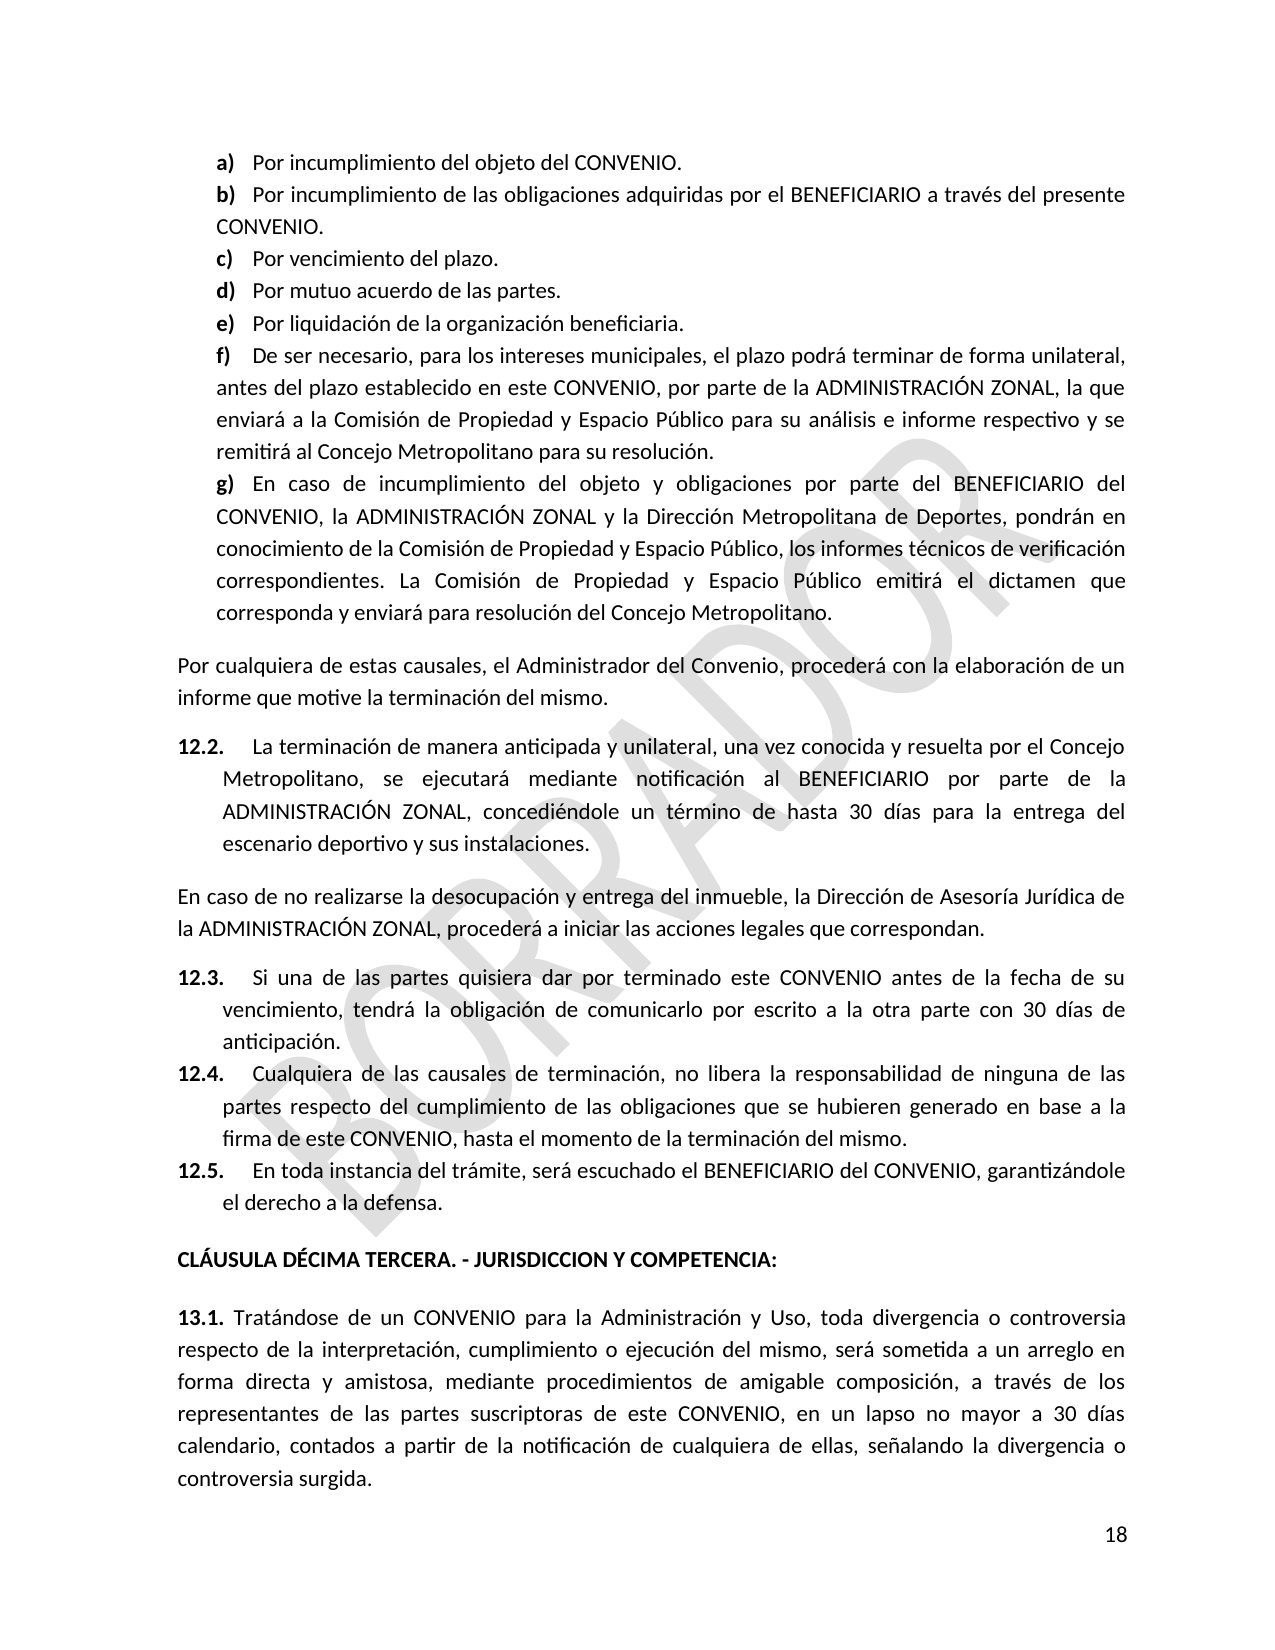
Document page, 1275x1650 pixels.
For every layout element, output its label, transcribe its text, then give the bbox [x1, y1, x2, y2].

list La terminación de manera anticipada y unilateral, una vez conocida y resuelta por el Concejo Metropolitano, se ejecutará mediante notificación al BENEFICIARIO por parte de la ADMINISTRACIÓN ZONAL, concediéndole un término de hasta 30 días para la entrega del escenario deportivo y sus instalaciones. [177, 732, 1127, 857]
text Por cualquiera de estas causales, el Administrador del Convenio, procederá con la elaboración de un informe que motive la terminación del mismo. [177, 651, 1127, 712]
list Cualquiera de las causales de terminación, no libera la responsabilidad de ninguna de las partes respecto del cumplimiento de las obligaciones que se hubieren generado en base a la firma de este CONVENIO, hasta el momento de la terminación del mismo. [177, 1059, 1127, 1152]
text En caso de no realizarse la desocupación y entrega del inmueble, la Dirección de Asesoría Jurídica de la ADMINISTRACIÓN ZONAL, procederá a iniciar las acciones legales que correspondan. [177, 882, 1127, 942]
list e) Por liquidación de la organización beneficiaria. [216, 309, 1127, 337]
list a) Por incumplimiento del objeto del CONVENIO. [216, 148, 1127, 176]
list c) Por vencimiento del plazo. [216, 244, 1127, 272]
list f) De ser necesario, para los intereses municipales, el plazo podrá terminar de forma unilateral, antes del plazo establecido en este CONVENIO, por parte de la ADMINISTRACIÓN ZONAL, la que enviará a la Comisión de Propiedad y Espacio Público para su análisis e informe respectivo y se remitirá al Concejo Metropolitano para su resolución. [216, 341, 1127, 465]
list d) Por mutuo acuerdo de las partes. [216, 276, 1127, 304]
list g) En caso de incumplimiento del objeto y obligaciones por parte del BENEFICIARIO del CONVENIO, la ADMINISTRACIÓN ZONAL y la Dirección Metropolitana de Deportes, pondrán en conocimiento de la Comisión de Propiedad y Espacio Público, los informes técnicos de verificación correspondientes. La Comisión de Propiedad y Espacio Público emitirá el dictamen que corresponda y enviará para resolución del Concejo Metropolitano. [216, 469, 1127, 626]
text CLÁUSULA DÉCIMA TERCERA. - JURISDICCION Y COMPETENCIA: [177, 1246, 1127, 1273]
list b) Por incumplimiento de las obligaciones adquiridas por el BENEFICIARIO a través del presente CONVENIO. [216, 180, 1127, 240]
list En toda instancia del trámite, será escuchado el BENEFICIARIO del CONVENIO, garantizándole el derecho a la defensa. [177, 1156, 1127, 1216]
text 13.1. Tratándose de un CONVENIO para la Administración y Uso, toda divergencia o controversia respecto de la interpretación, cumplimiento o ejecución del mismo, será sometida a un arreglo en forma directa y amistosa, mediante procedimientos de amigable composición, a través de los representantes de las partes suscriptoras de este CONVENIO, en un lapso no mayor a 30 días calendario, contados a partir de la notificación de cualquiera de ellas, señalando la divergencia o controversia surgida. [177, 1303, 1127, 1492]
list Si una de las partes quisiera dar por terminado este CONVENIO antes de la fecha de su vencimiento, tendrá la obligación de comunicarlo por escrito a la otra parte con 30 días de anticipación. [177, 963, 1127, 1055]
